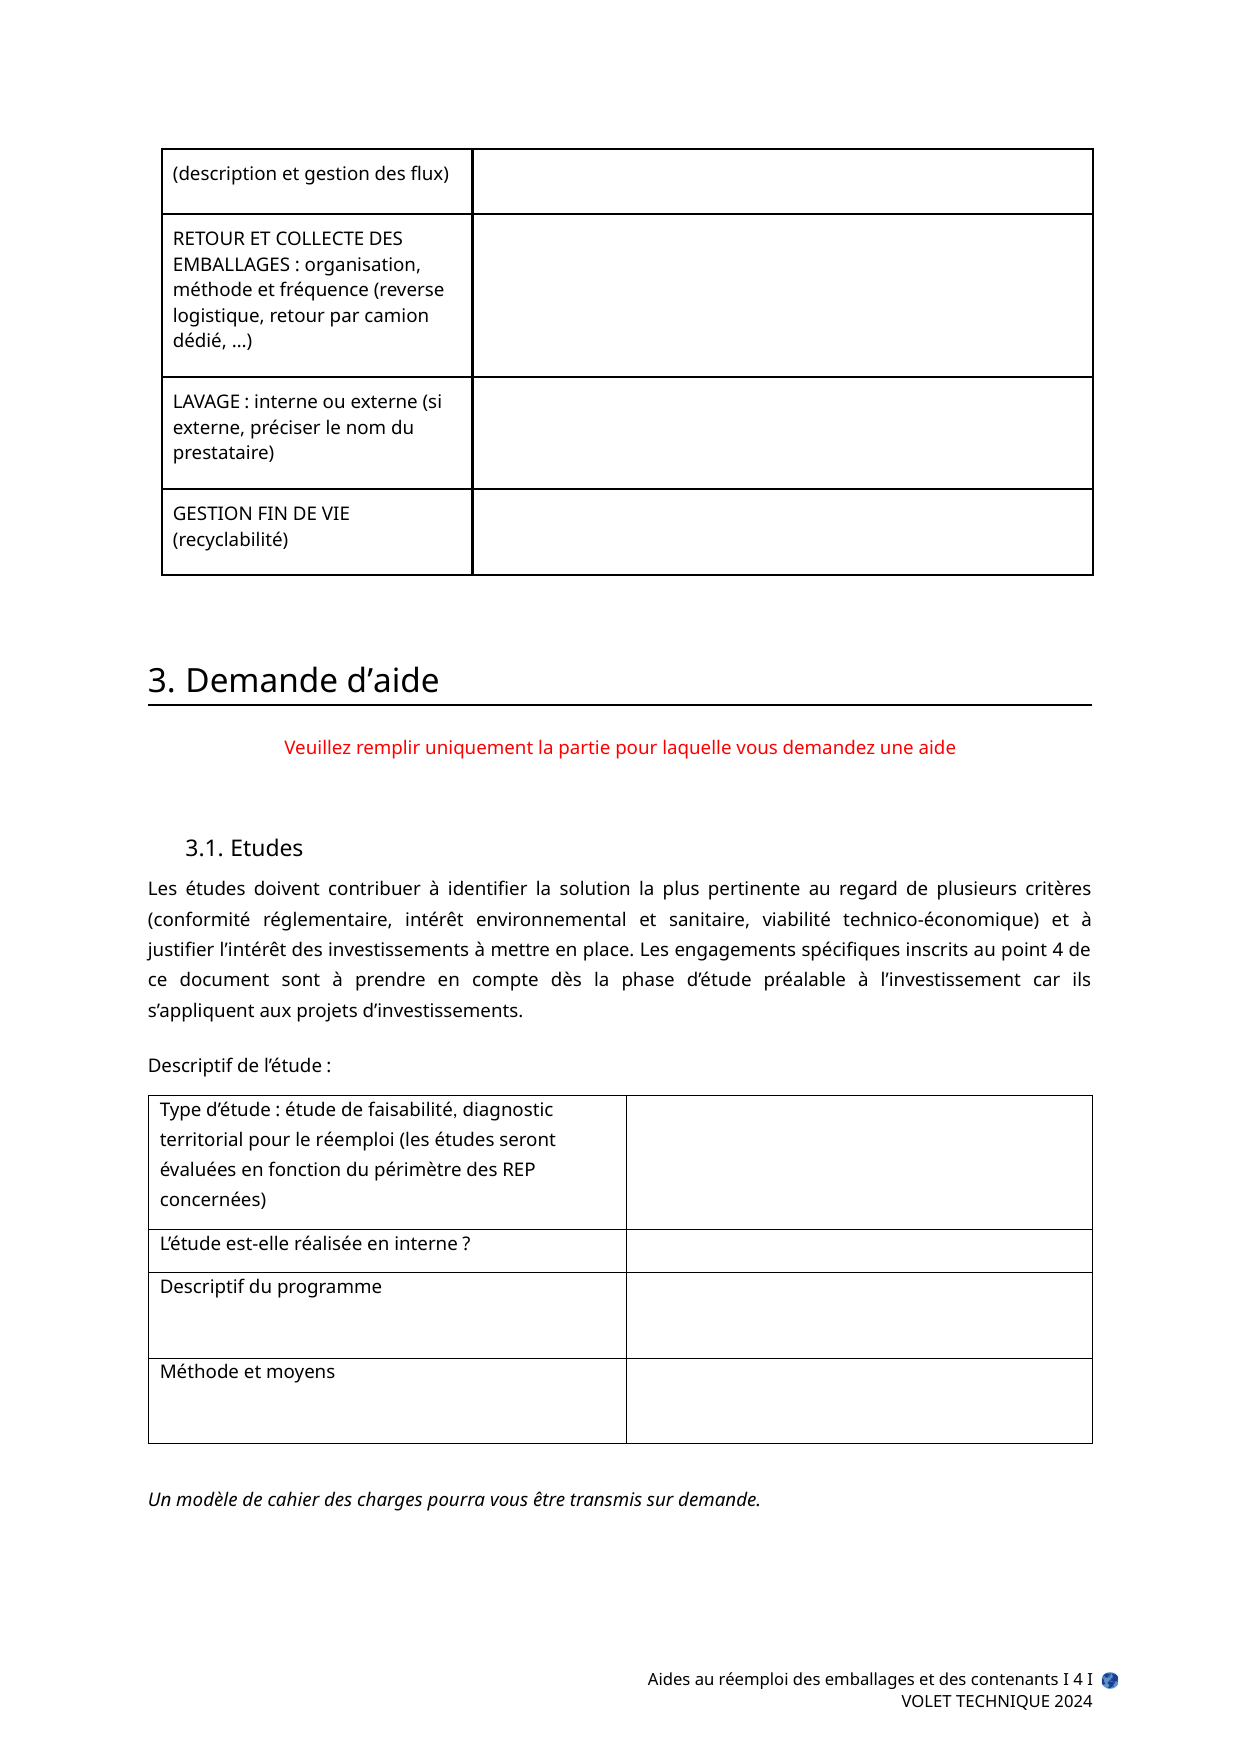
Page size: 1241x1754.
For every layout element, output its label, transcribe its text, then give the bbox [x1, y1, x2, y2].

table_header Type d’étude : étude de faisabilité, diagnostic territorial pour le réemploi (les études seront évaluées en fonction du périmètre des REP concernées) [149, 1096, 626, 1229]
text Veuillez remplir uniquement la partie pour laquelle vous demandez une aide [148, 734, 1092, 760]
table_cell [474, 150, 1092, 213]
subtitle Demande d’aide [148, 657, 1092, 704]
table_cell [474, 490, 1092, 574]
text Un modèle de cahier des charges pourra vous être transmis sur demande. [148, 1487, 1092, 1512]
table_cell [474, 215, 1092, 376]
table_cell [474, 378, 1092, 488]
table_cell [627, 1273, 1092, 1358]
table_cell LAVAGE : interne ou externe (si externe, préciser le nom du prestataire) [163, 378, 471, 488]
table_cell GESTION FIN DE VIE (recyclabilité) [163, 490, 471, 574]
table_cell Descriptif du programme [149, 1273, 626, 1358]
subtitle Etudes [185, 832, 1092, 863]
table_header [627, 1096, 1092, 1229]
table_cell [627, 1359, 1092, 1443]
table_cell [163, 150, 471, 213]
picture [1101, 1672, 1119, 1689]
text Descriptif de l’étude : [148, 1052, 1092, 1078]
table_cell [627, 1230, 1092, 1272]
text Les études doivent contribuer à identifier la solution la plus pertinente au regard de plusieurs critères (conformité réglementaire, intérêt environnemental et sanitaire, viabilité technico-économique) et à justifier l’intérêt des investissements à mettre en place. Les engagements spécifiques inscrits au point 4 de ce document sont à prendre en compte dès la phase d’étude préalable à l’investissement car ils s’appliquent aux projets d’investissements. [148, 876, 1092, 1022]
table_cell RETOUR ET COLLECTE DES EMBALLAGES : organisation, méthode et fréquence (reverse logistique, retour par camion dédié, …) [163, 215, 471, 376]
table_cell Méthode et moyens [149, 1359, 626, 1443]
table_cell L’étude est-elle réalisée en interne ? [149, 1230, 626, 1272]
